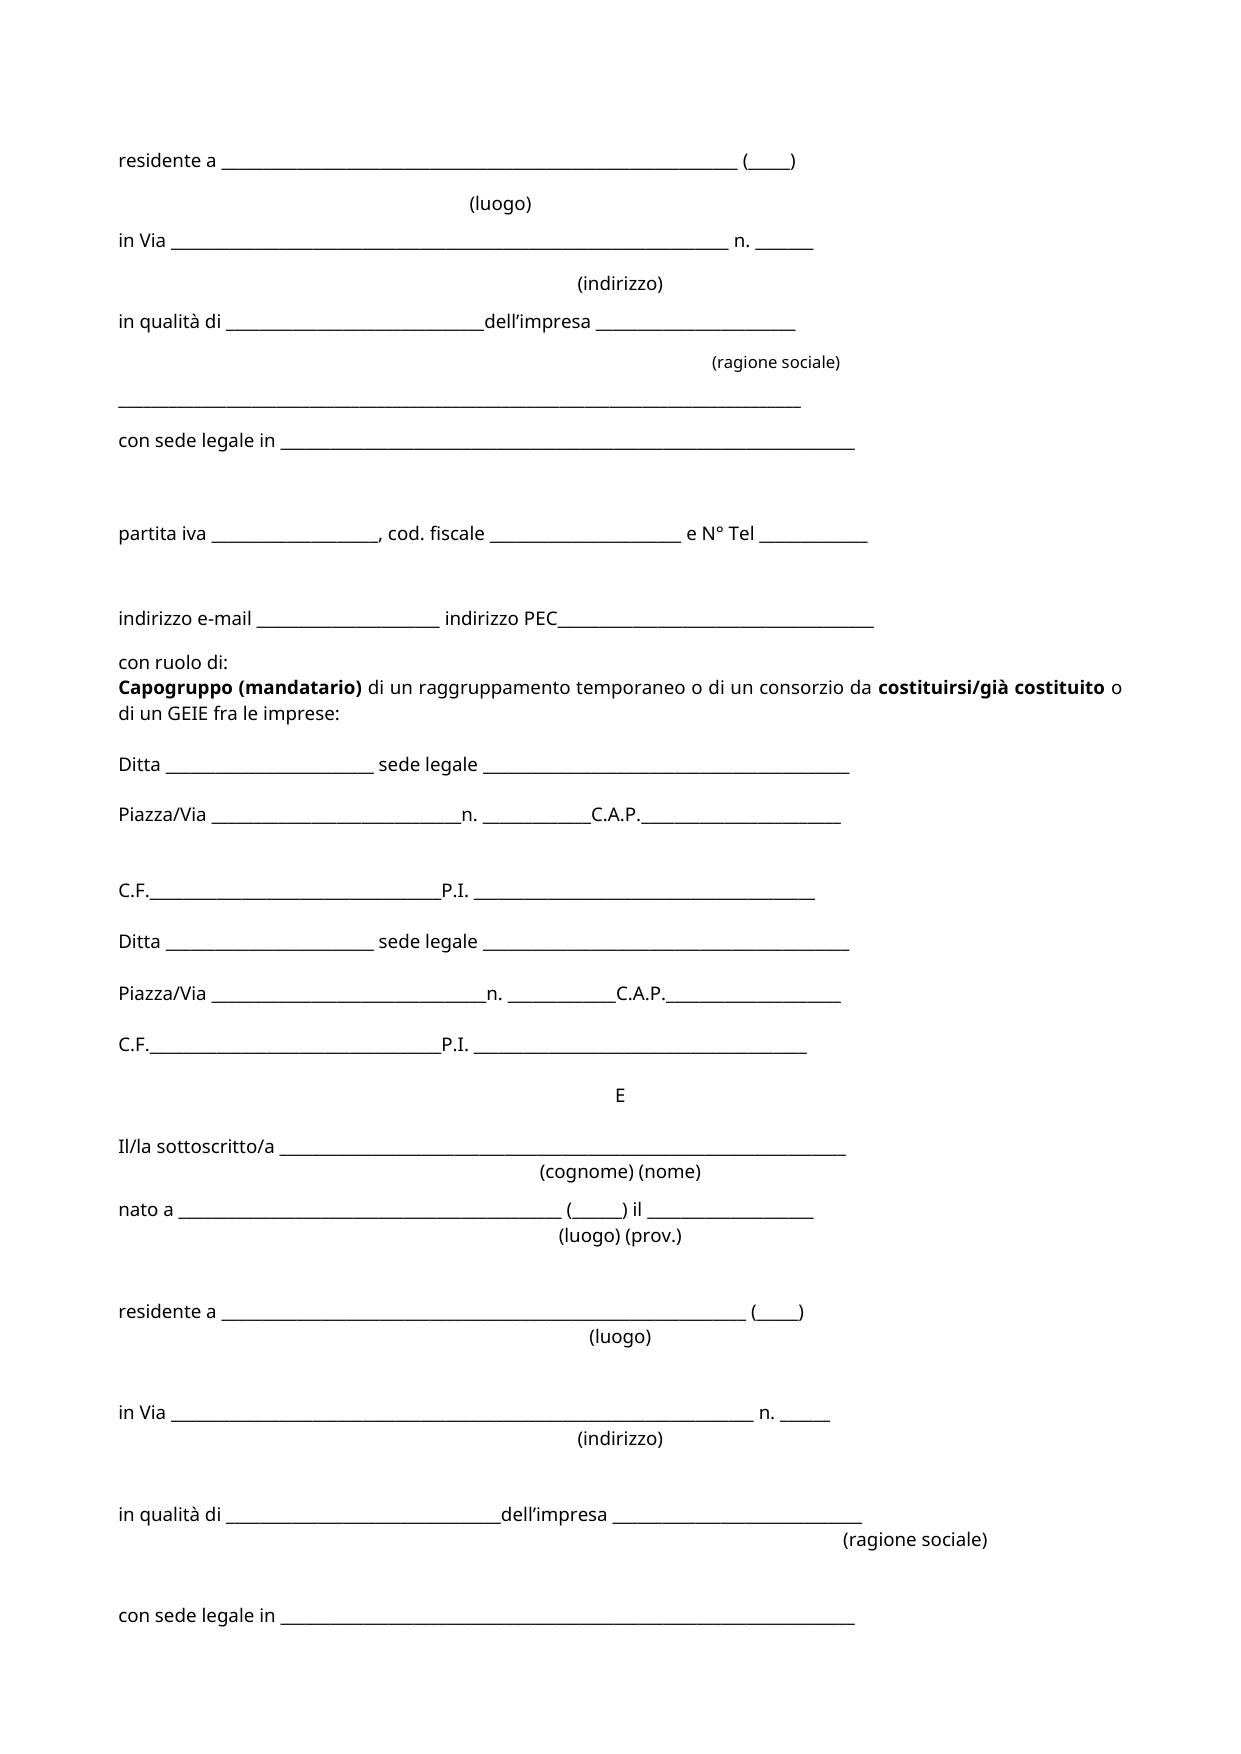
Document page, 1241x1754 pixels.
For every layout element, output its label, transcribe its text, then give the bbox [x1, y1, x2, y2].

text residente a _______________________________________________________________ (_____) [118, 1298, 1122, 1323]
text Il/la sottoscritto/a ____________________________________________________________________ [118, 1133, 1122, 1158]
text partita iva ____________________, cod. fiscale _______________________ e N° Tel _____________ [118, 521, 1122, 546]
text (indirizzo) [118, 1425, 1122, 1451]
text nato a ______________________________________________ (______) il ____________________ [118, 1196, 1122, 1222]
text __________________________________________________________________________________ [118, 385, 1122, 411]
text (cognome) (nome) [118, 1158, 1122, 1184]
text Ditta _________________________ sede legale ____________________________________________ [118, 751, 1122, 777]
text C.F.___________________________________P.I. _________________________________________ [118, 878, 1122, 903]
text residente a ______________________________________________________________ (_____) [118, 148, 1122, 173]
text (indirizzo) [118, 270, 1122, 296]
text in Via ___________________________________________________________________ n. _______ [118, 228, 1122, 253]
text con sede legale in _____________________________________________________________________ [118, 428, 1122, 453]
text in qualità di _________________________________dell’impresa ______________________________ [118, 1501, 1122, 1527]
text (luogo) [118, 190, 1122, 215]
text in qualità di _______________________________dell’impresa ________________________ [118, 308, 1122, 333]
text (ragione sociale) [634, 1527, 1122, 1552]
text Capogruppo (mandatario) di un raggruppamento temporaneo o di un consorzio da costituirsi/già costituito o di un GEIE fra le imprese: [118, 674, 1122, 726]
text con ruolo di: [118, 649, 1122, 674]
text Piazza/Via ______________________________n. _____________C.A.P.________________________ [118, 802, 1122, 827]
text (luogo) [118, 1323, 1122, 1349]
text Ditta _________________________ sede legale ____________________________________________ [118, 929, 1122, 954]
text E [118, 1082, 1122, 1107]
text in Via ______________________________________________________________________ n. ______ [118, 1399, 1122, 1425]
text C.F.___________________________________P.I. ________________________________________ [118, 1031, 1122, 1056]
text indirizzo e-mail ______________________ indirizzo PEC______________________________________ [118, 605, 1122, 630]
text (luogo) (prov.) [118, 1222, 1122, 1247]
text con sede legale in _____________________________________________________________________ [118, 1603, 1122, 1628]
text (ragione sociale) [118, 350, 1122, 373]
text Piazza/Via _________________________________n. _____________C.A.P._____________________ [118, 980, 1122, 1005]
